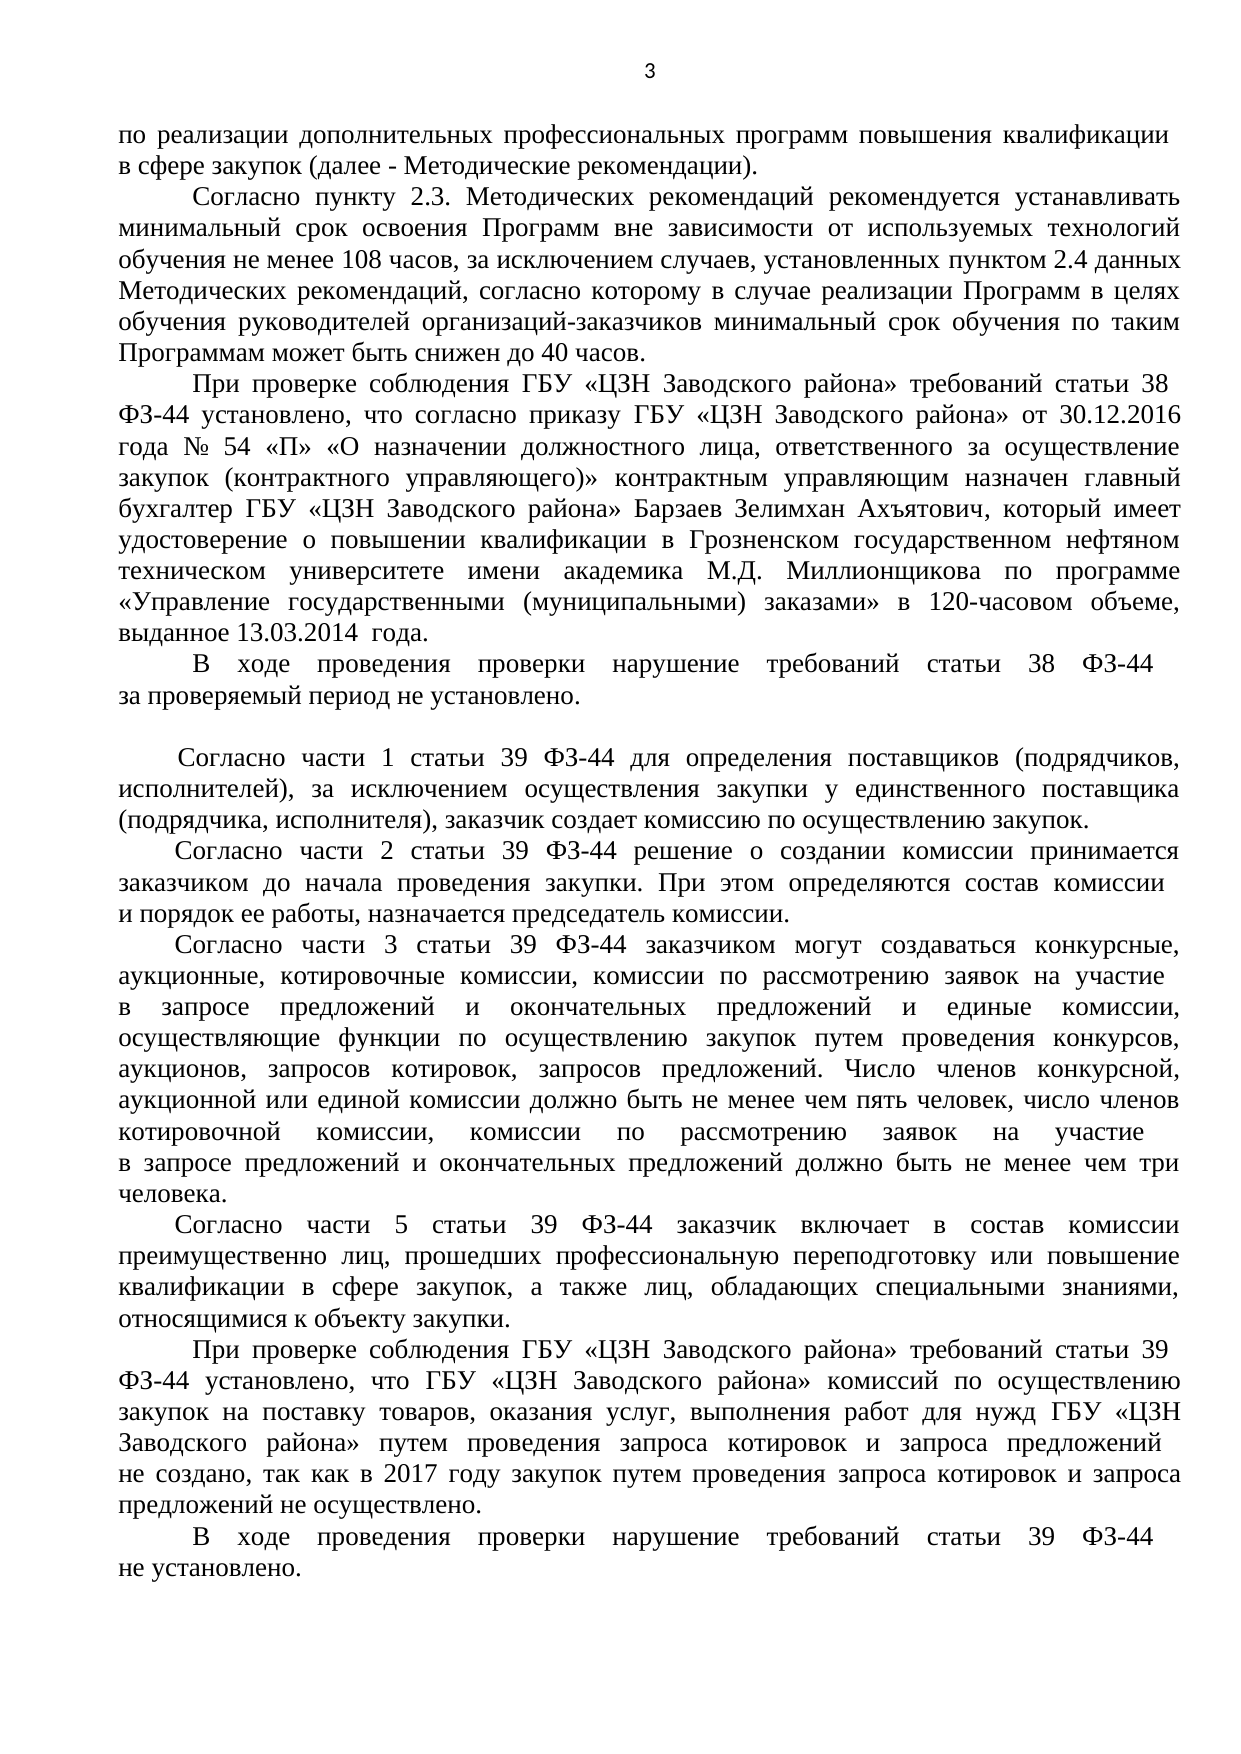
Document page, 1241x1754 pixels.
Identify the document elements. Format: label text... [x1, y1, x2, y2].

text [118, 118, 1181, 180]
text В ходе проведения проверки нарушение требований статьи 39 ФЗ-44 не установлено. [118, 1520, 1181, 1582]
text Согласно части 2 статьи 39 ФЗ-44 решение о создании комиссии принимается заказчиком до начала проведения закупки. При этом определяются состав комиссии и порядок ее работы, назначается председатель комиссии. [118, 834, 1181, 928]
text Согласно части 1 статьи 39 ФЗ-44 для определения поставщиков (подрядчиков, исполнителей), за исключением осуществления закупки у единственного поставщика (подрядчика, исполнителя), заказчик создает комиссию по осуществлению закупок. [118, 741, 1181, 834]
text При проверке соблюдения ГБУ «ЦЗН Заводского района» требований статьи 39 ФЗ-44 установлено, что ГБУ «ЦЗН Заводского района» комиссий по осуществлению закупок на поставку товаров, оказания услуг, выполнения работ для нужд ГБУ «ЦЗН Заводского района» путем проведения запроса котировок и запроса предложений не создано, так как в 2017 году закупок путем проведения запроса котировок и запроса предложений не осуществлено. [118, 1333, 1181, 1520]
text Согласно части 5 статьи 39 ФЗ-44 заказчик включает в состав комиссии преимущественно лиц, прошедших профессиональную переподготовку или повышение квалификации в сфере закупок, а также лиц, обладающих специальными знаниями, относящимися к объекту закупки. [118, 1208, 1181, 1333]
text Согласно пункту 2.3. Методических рекомендаций рекомендуется устанавливать минимальный срок освоения Программ вне зависимости от используемых технологий обучения не менее 108 часов, за исключением случаев, установленных пунктом 2.4 данных Методических рекомендаций, согласно которому в случае реализации Программ в целях обучения руководителей организаций-заказчиков минимальный срок обучения по таким Программам может быть снижен до 40 часов. [118, 180, 1181, 367]
text В ходе проведения проверки нарушение требований статьи 38 ФЗ-44 за проверяемый период не установлено. [118, 648, 1181, 710]
text При проверке соблюдения ГБУ «ЦЗН Заводского района» требований статьи 38 ФЗ-44 установлено, что согласно приказу ГБУ «ЦЗН Заводского района» от 30.12.2016 года № 54 «П» «О назначении должностного лица, ответственного за осуществление закупок (контрактного управляющего)» контрактным управляющим назначен главный бухгалтер ГБУ «ЦЗН Заводского района» Барзаев Зелимхан Ахъятович, который имеет удостоверение о повышении квалификации в Грозненском государственном нефтяном техническом университете имени академика М.Д. Миллионщикова по программе «Управление государственными (муниципальными) заказами» в 120-часовом объеме, выданное 13.03.2014 года. [118, 367, 1181, 648]
text Согласно части 3 статьи 39 ФЗ-44 заказчиком могут создаваться конкурсные, аукционные, котировочные комиссии, комиссии по рассмотрению заявок на участие в запросе предложений и окончательных предложений и единые комиссии, осуществляющие функции по осуществлению закупок путем проведения конкурсов, аукционов, запросов котировок, запросов предложений. Число членов конкурсной, аукционной или единой комиссии должно быть не менее чем пять человек, число членов котировочной комиссии, комиссии по рассмотрению заявок на участие в запросе предложений и окончательных предложений должно быть не менее чем три человека. [118, 928, 1181, 1208]
